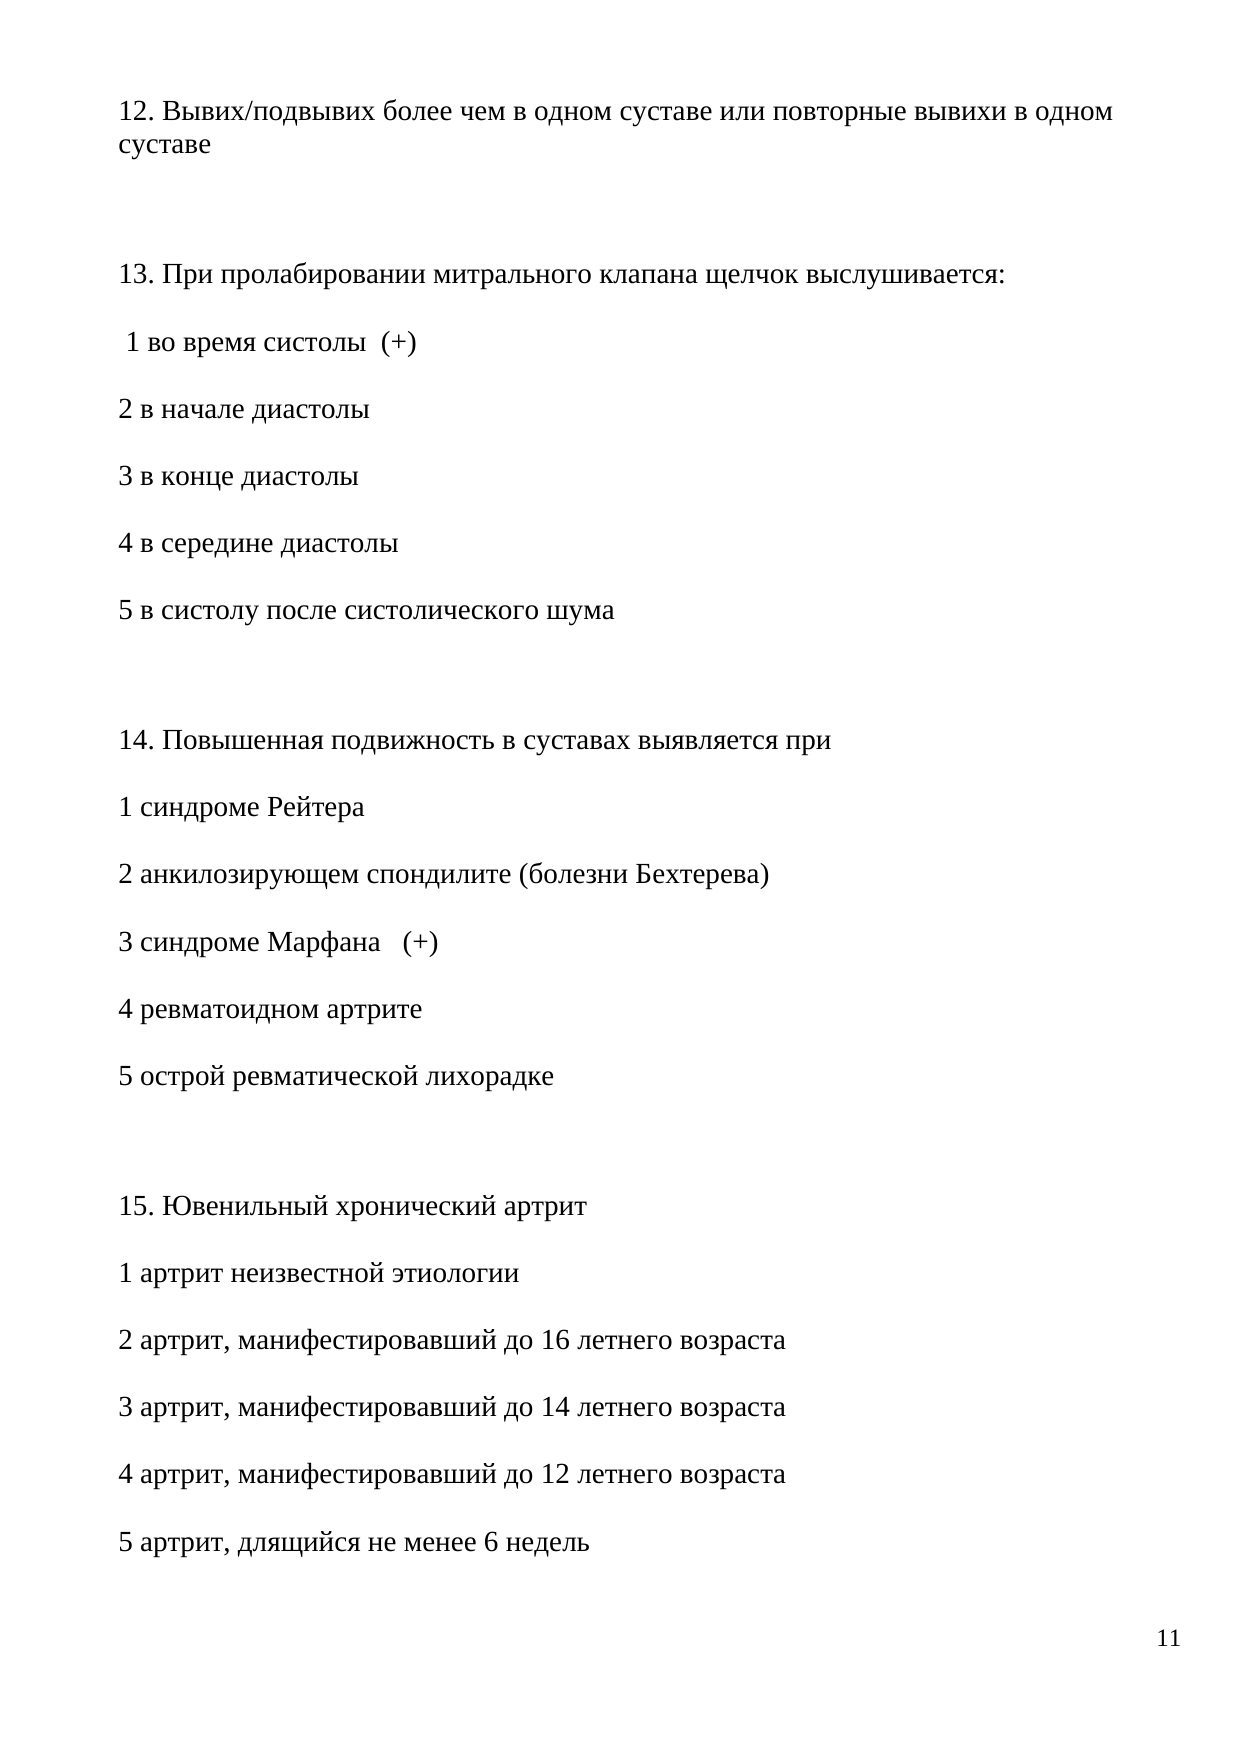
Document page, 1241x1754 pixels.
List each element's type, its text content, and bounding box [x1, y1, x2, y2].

text 15. Ювенильный хронический артрит [118, 1188, 1181, 1222]
text 4 ревматоидном артрите [118, 991, 1181, 1024]
text 5 артрит, длящийся не менее 6 недель [118, 1524, 1181, 1557]
text 1 артрит неизвестной этиологии [118, 1255, 1181, 1289]
text 4 артрит, манифестировавший до 12 летнего возраста [118, 1457, 1181, 1490]
text 3 в конце диастолы [118, 458, 1181, 491]
text 12. Вывих/подвывих более чем в одном суставе или повторные вывихи в одном суставе [118, 93, 1181, 160]
text 4 в середине диастолы [118, 525, 1181, 558]
text 2 артрит, манифестировавший до 16 летнего возраста [118, 1322, 1181, 1356]
text 5 в систолу после систолического шума [118, 592, 1181, 626]
text 13. При пролабировании митрального клапана щелчок выслушивается: [118, 257, 1181, 290]
text 5 острой ревматической лихорадке [118, 1058, 1181, 1091]
text 2 в начале диастолы [118, 391, 1181, 424]
text 1 синдроме Рейтера [118, 789, 1181, 823]
text 3 синдроме Марфана (+) [118, 924, 1181, 957]
text 1 во время систолы (+) [118, 324, 1181, 357]
text 3 артрит, манифестировавший до 14 летнего возраста [118, 1389, 1181, 1423]
text 2 анкилозирующем спондилите (болезни Бехтерева) [118, 857, 1181, 890]
text 14. Повышенная подвижность в суставах выявляется при [118, 722, 1181, 756]
